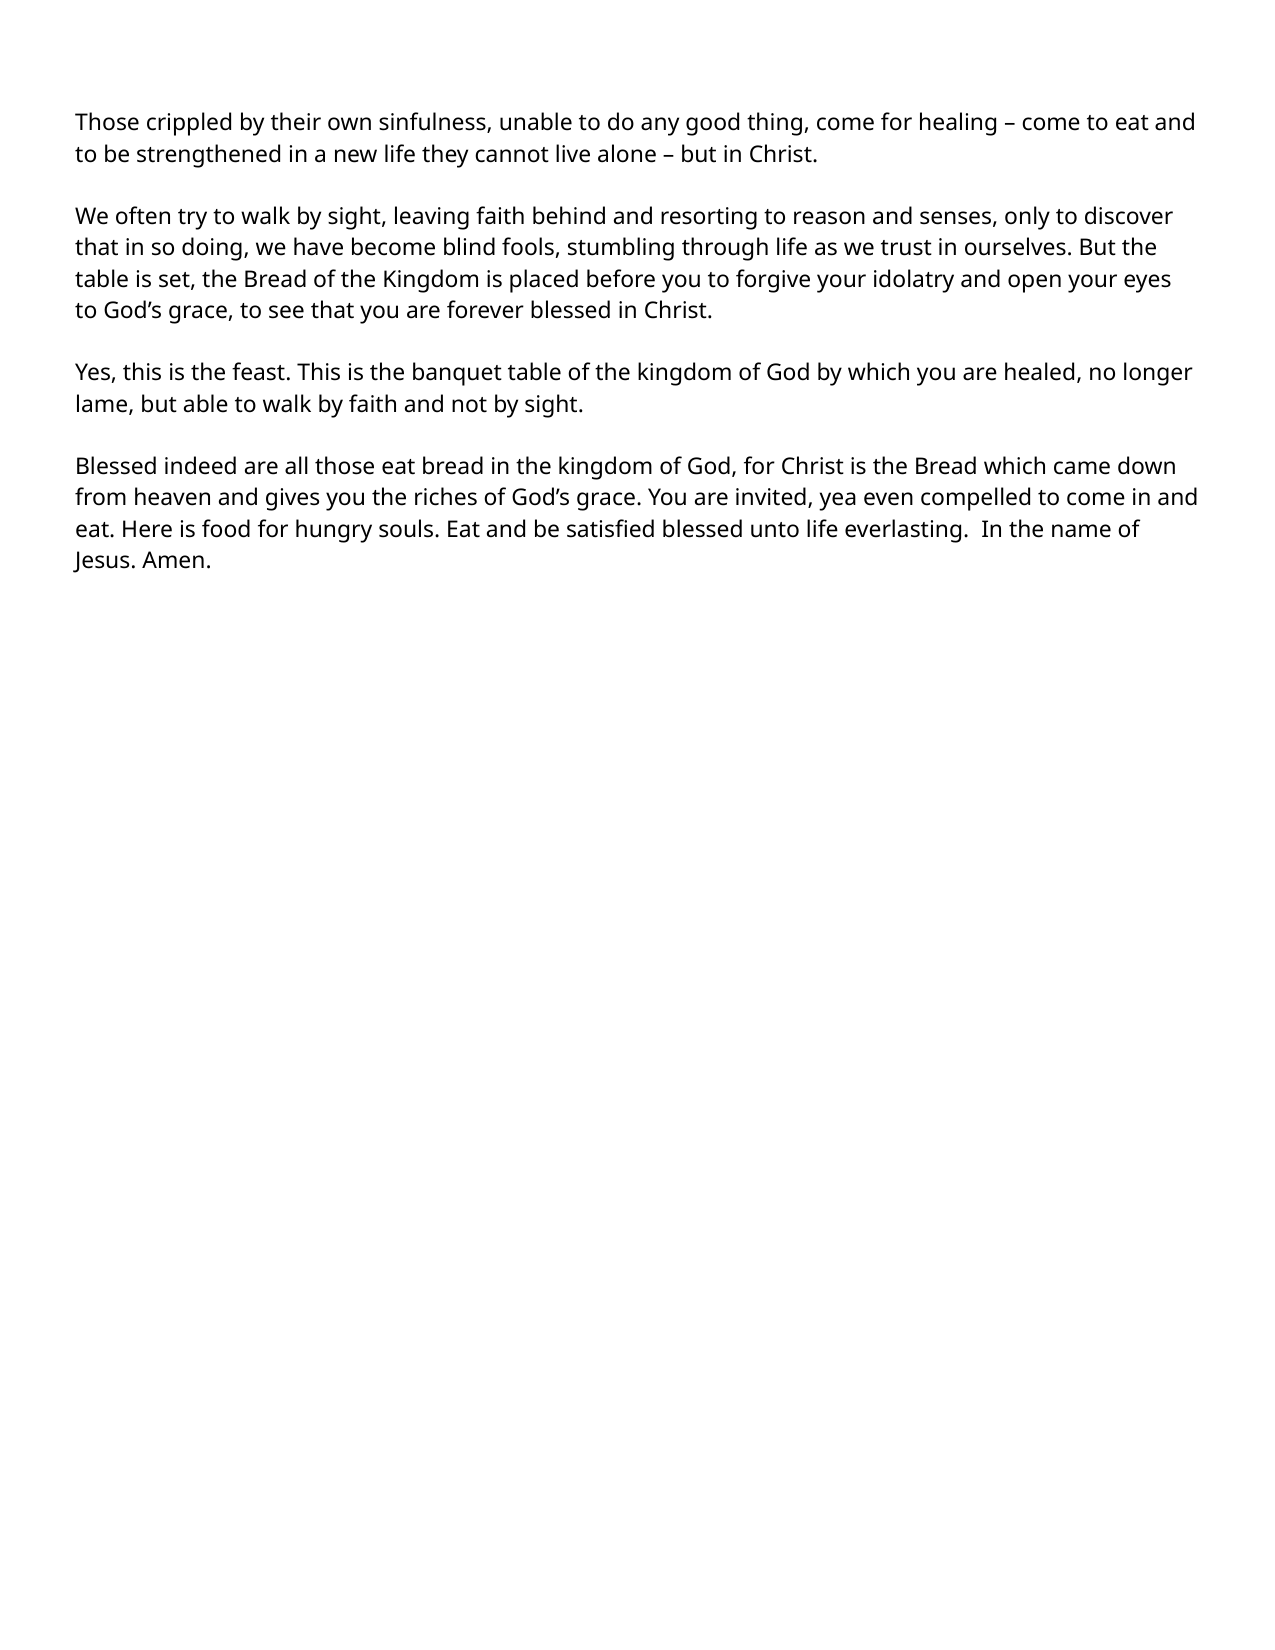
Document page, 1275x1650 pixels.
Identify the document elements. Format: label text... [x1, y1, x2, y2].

text Blessed indeed are all those eat bread in the kingdom of God, for Christ is the Bread which came down from heaven and gives you the riches of God’s grace. You are invited, yea even compelled to come in and eat. Here is food for hungry souls. Eat and be satisfied blessed unto life everlasting. In the name of Jesus. Amen. [75, 450, 1200, 575]
text Yes, this is the feast. This is the banquet table of the kingdom of God by which you are healed, no longer lame, but able to walk by faith and not by sight. [75, 356, 1200, 419]
text We often try to walk by sight, leaving faith behind and resorting to reason and senses, only to discover that in so doing, we have become blind fools, stumbling through life as we trust in ourselves. But the table is set, the Bread of the Kingdom is placed before you to forgive your idolatry and open your eyes to God’s grace, to see that you are forever blessed in Christ. [75, 200, 1200, 325]
text Those crippled by their own sinfulness, unable to do any good thing, come for healing – come to eat and to be strengthened in a new life they cannot live alone – but in Christ. [75, 106, 1200, 169]
